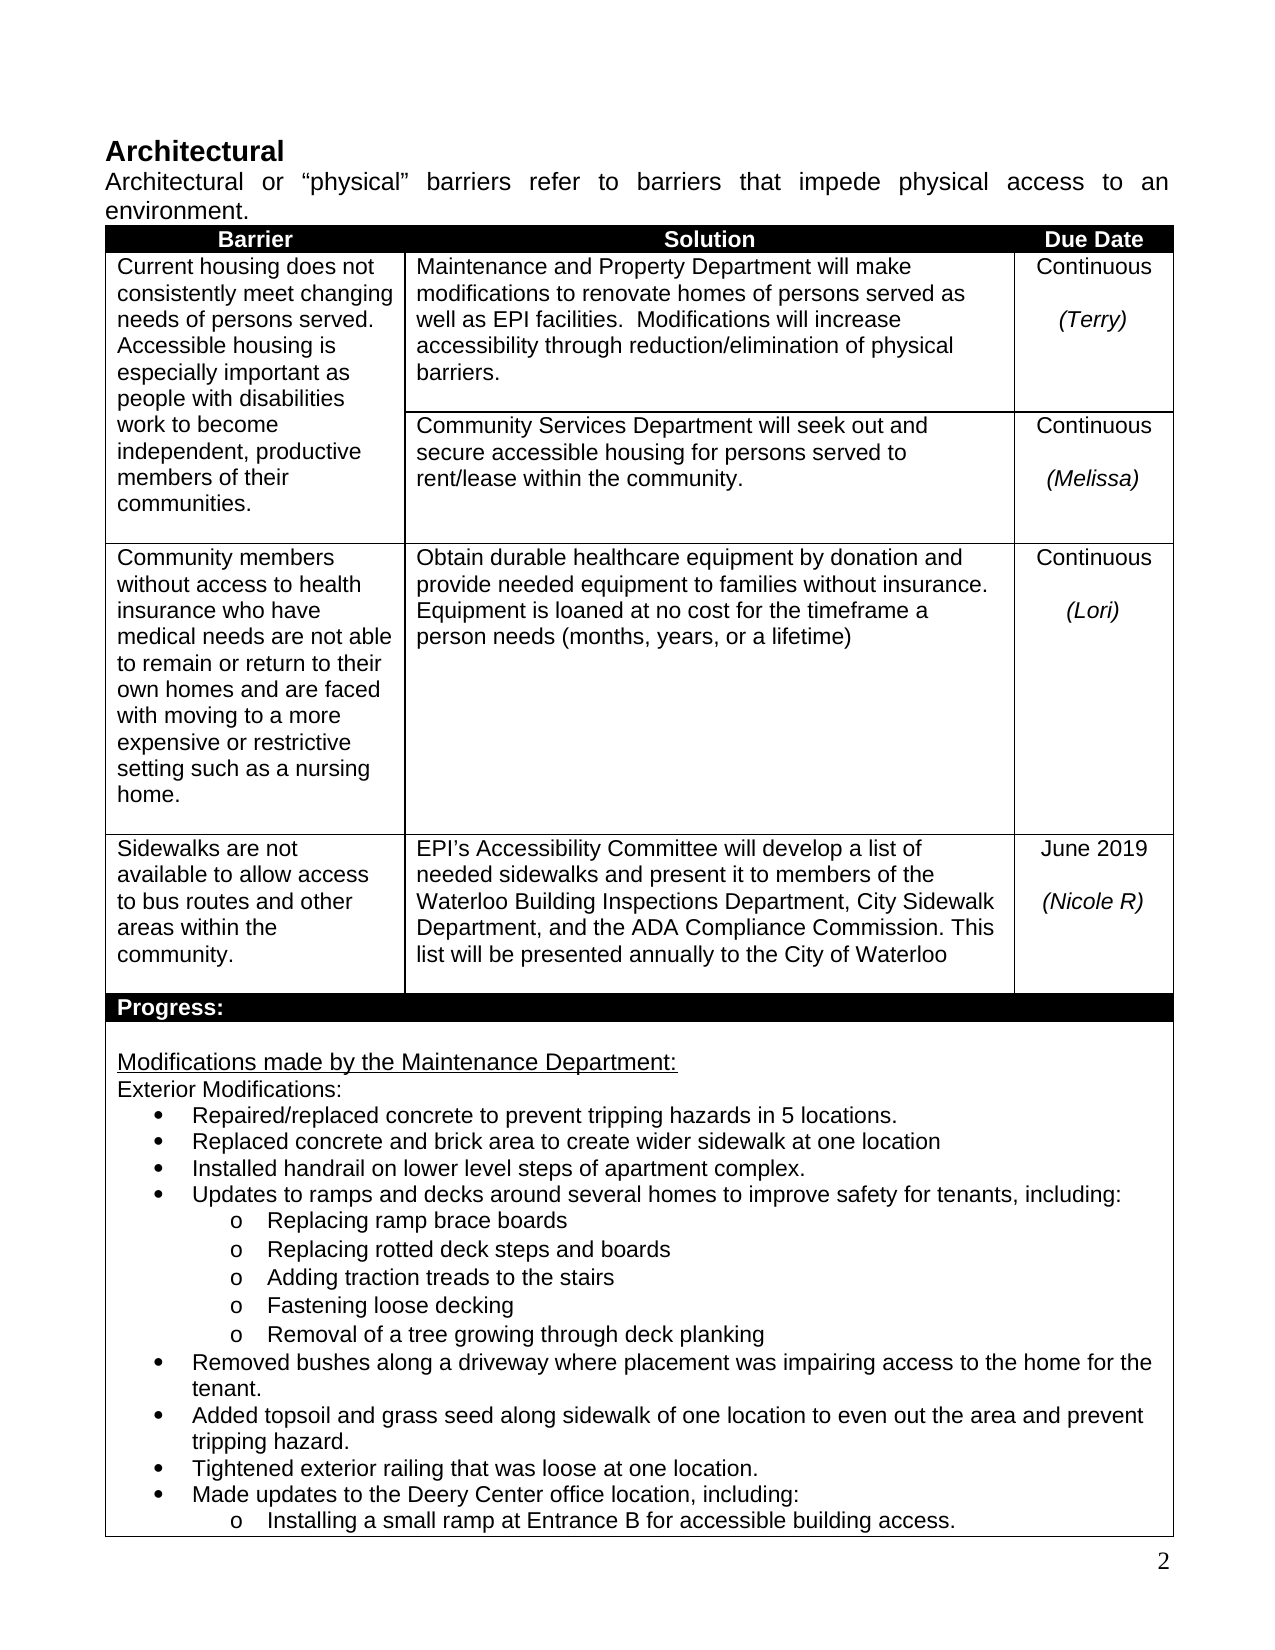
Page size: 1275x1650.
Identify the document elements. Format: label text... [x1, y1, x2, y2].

table_cell Continuous (Lori) [1015, 544, 1173, 834]
table_cell Continuous (Melissa) [1015, 413, 1173, 543]
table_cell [106, 1022, 1173, 1536]
table_cell Progress: [106, 994, 1173, 1021]
table_cell EPI’s Accessibility Committee will develop a list of needed sidewalks and present it to members of the Waterloo Building Inspections Department, City Sidewalk Department, and the ADA Compliance Commission. This list will be presented annually to the City of Waterloo [406, 835, 1014, 993]
text Architectural or “physical” barriers refer to barriers that impede physical access to an environment. [105, 167, 1170, 225]
table_cell Maintenance and Property Department will make modifications to renovate homes of persons served as well as EPI facilities. Modifications will increase accessibility through reduction/elimination of physical barriers. [406, 253, 1014, 411]
table_cell Community members without access to health insurance who have medical needs are not able to remain or return to their own homes and are faced with moving to a more expensive or restrictive setting such as a nursing home. [106, 544, 404, 834]
table_cell June 2019 (Nicole R) [1015, 835, 1173, 993]
table_header Due Date [1015, 226, 1173, 252]
table_header Barrier [106, 226, 404, 252]
table_cell Current housing does not consistently meet changing needs of persons served. Accessible housing is especially important as people with disabilities work to become independent, productive members of their communities. [106, 253, 404, 543]
table_cell Continuous (Terry) [1015, 253, 1173, 411]
table_cell Sidewalks are not available to allow access to bus routes and other areas within the community. [106, 835, 404, 993]
table_cell Obtain durable healthcare equipment by donation and provide needed equipment to families without insurance. Equipment is loaned at no cost for the timeframe a person needs (months, years, or a lifetime) [406, 544, 1014, 834]
table_header Solution [406, 226, 1014, 252]
table_cell Community Services Department will seek out and secure accessible housing for persons served to rent/lease within the community. [406, 413, 1014, 543]
text Architectural [105, 134, 1170, 167]
